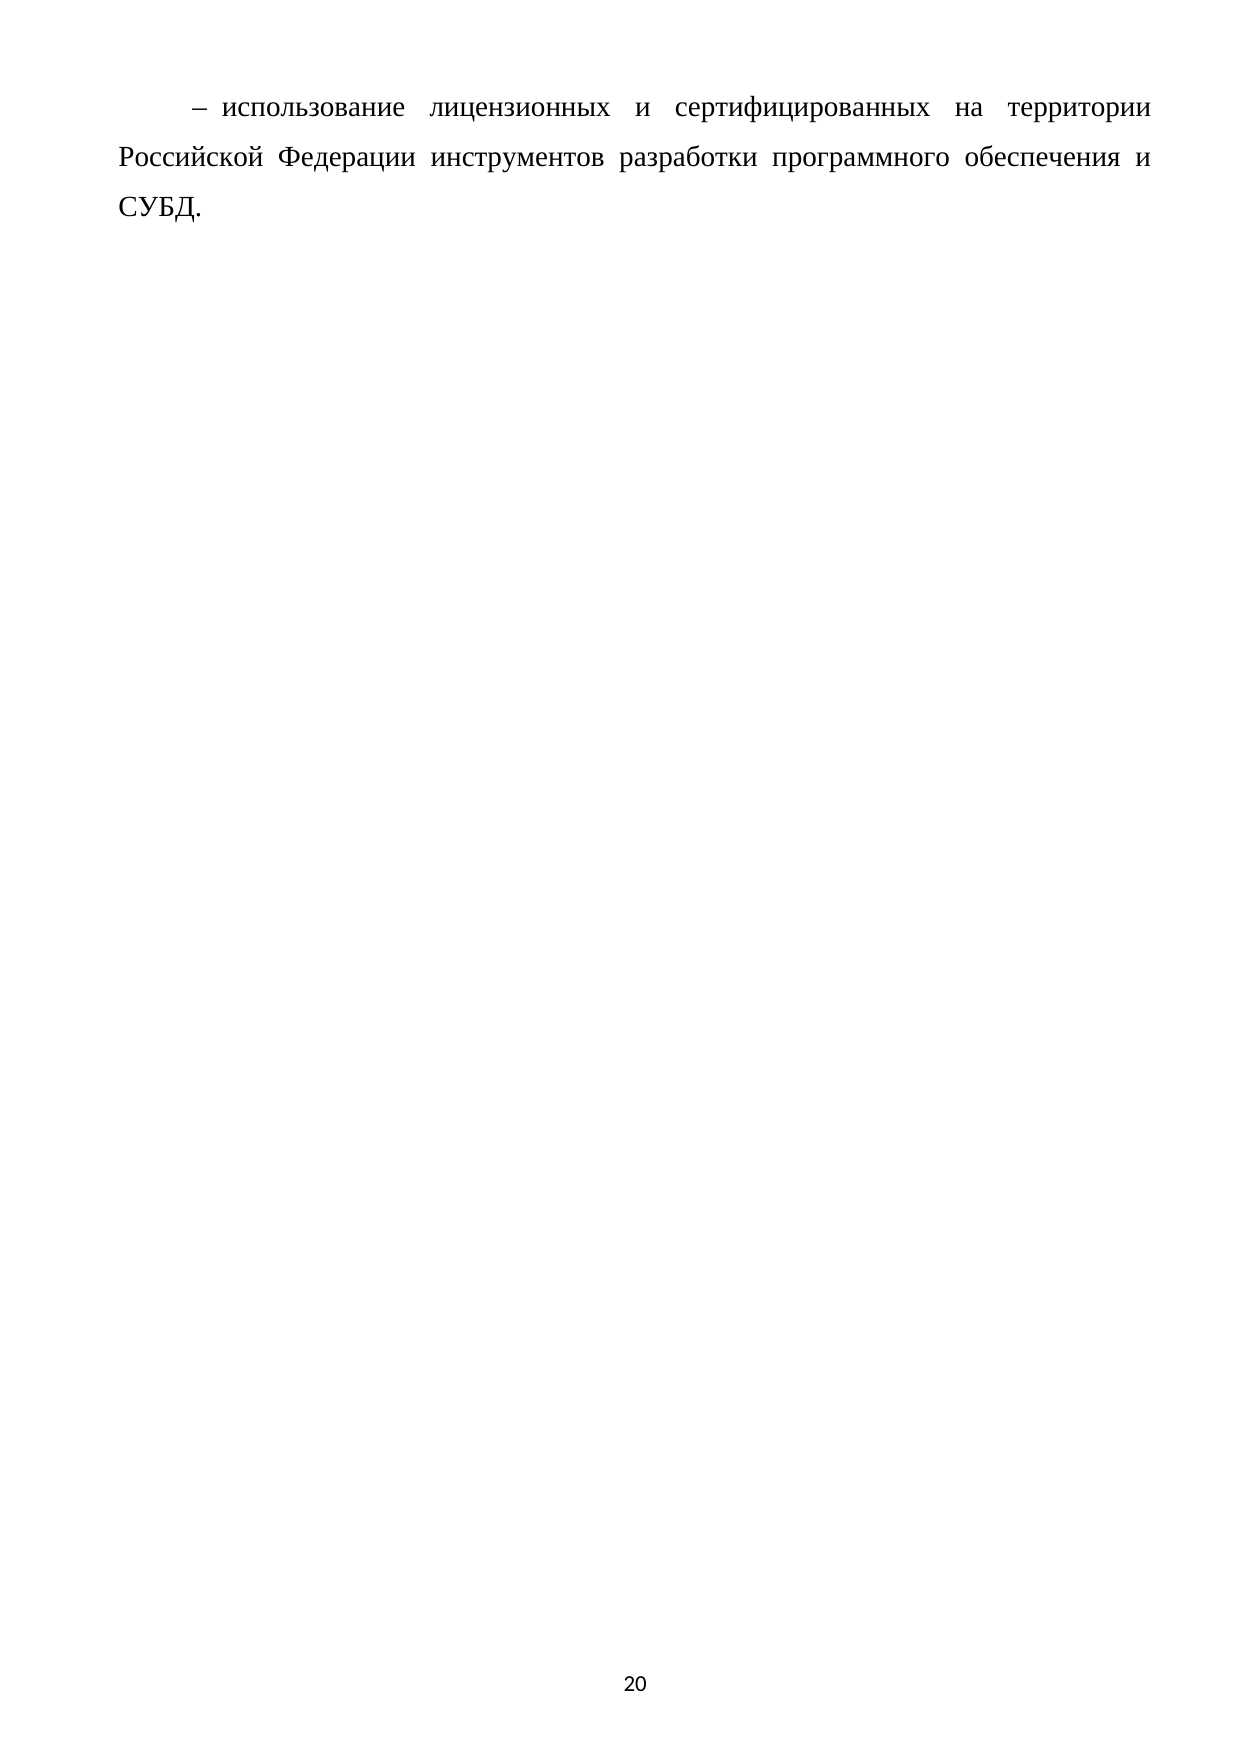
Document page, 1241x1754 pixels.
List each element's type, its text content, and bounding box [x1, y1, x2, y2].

list использование лицензионных и сертифицированных на территории Российской Федерации инструментов разработки программного обеспечения и СУБД.Приложение №1 [118, 89, 1152, 223]
